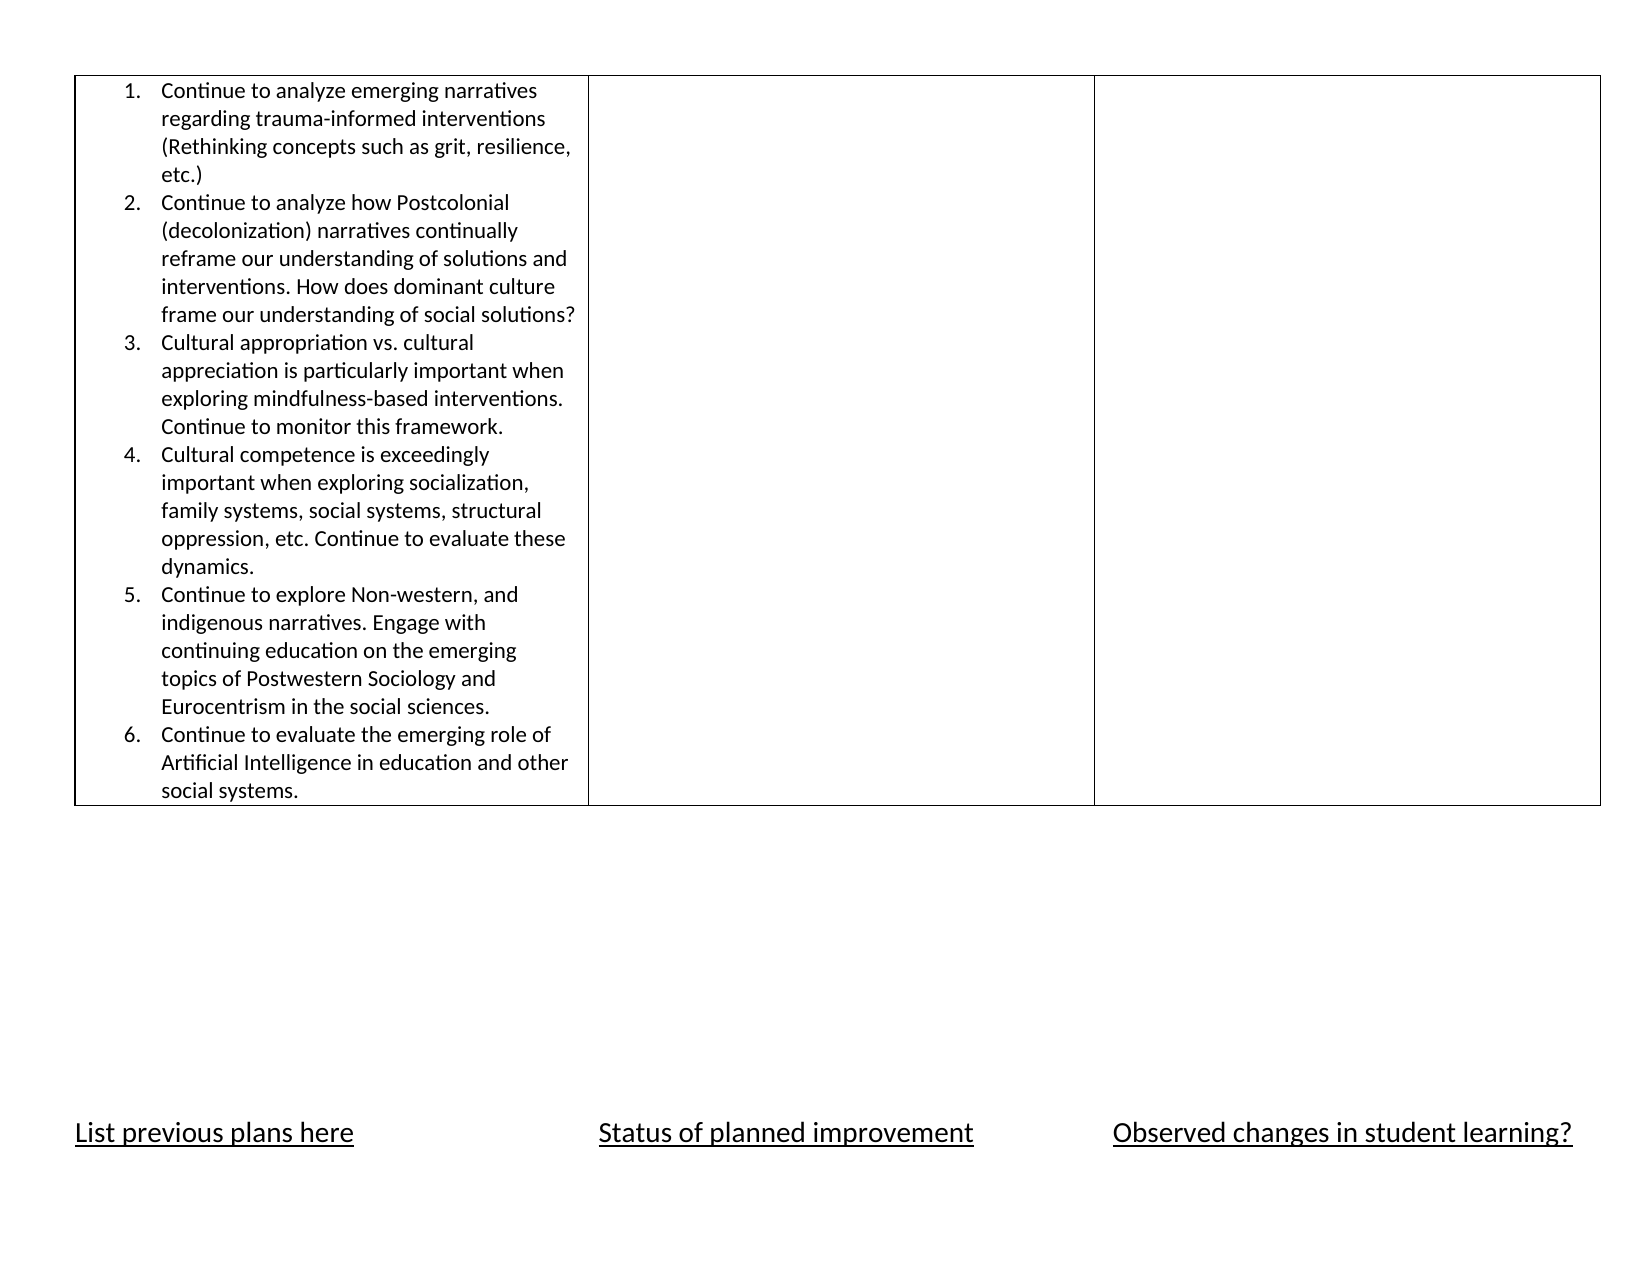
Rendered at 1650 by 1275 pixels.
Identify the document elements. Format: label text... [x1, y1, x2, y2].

text List previous plans here Status of planned improvement Observed changes in student learning? [75, 1114, 1575, 1150]
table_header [76, 76, 588, 804]
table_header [1095, 76, 1600, 804]
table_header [589, 76, 1094, 804]
